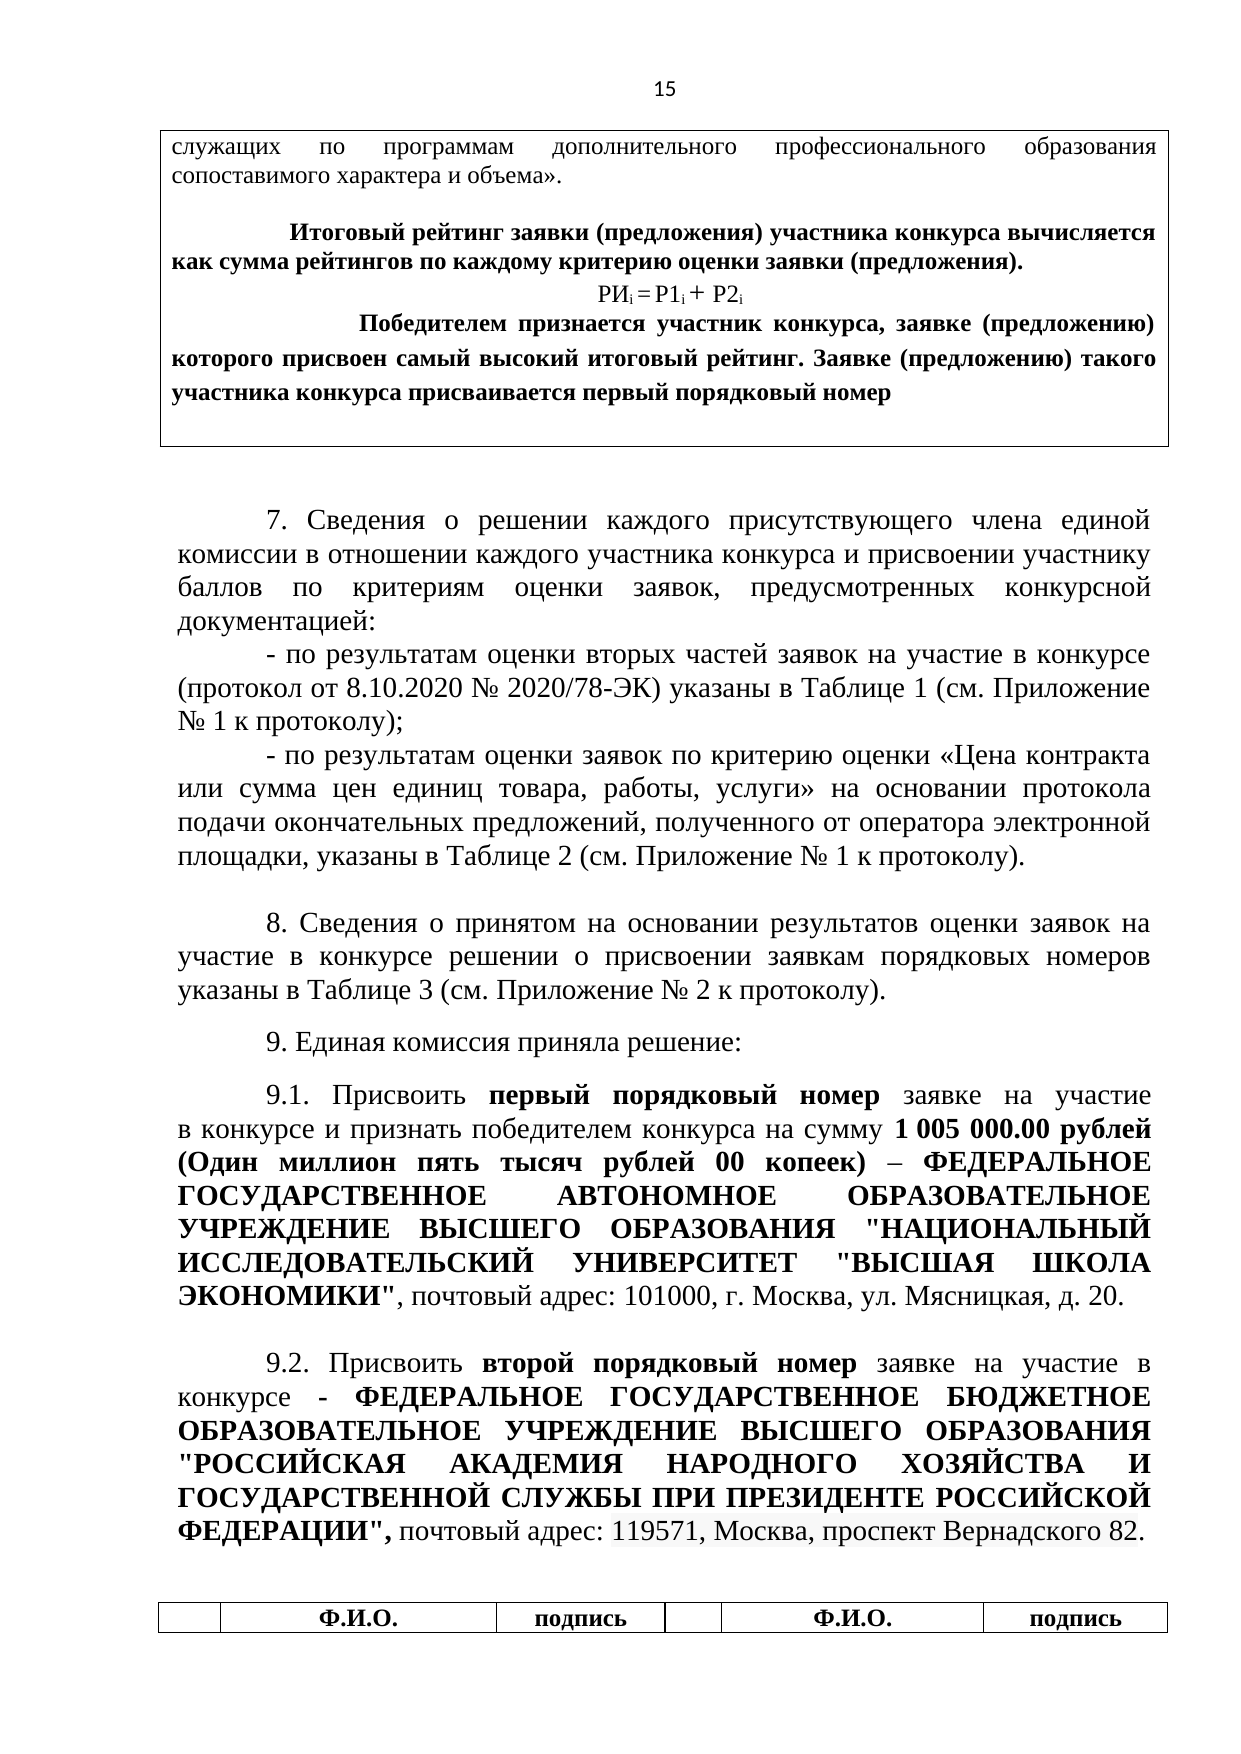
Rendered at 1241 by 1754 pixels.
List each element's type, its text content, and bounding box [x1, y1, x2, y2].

table_header [666, 1603, 721, 1632]
text 9.2. Присвоить второй порядковый номер заявке на участие в конкурсе - ФЕДЕРАЛЬНОЕ ГОСУДАРСТВЕННОЕ БЮДЖЕТНОЕ ОБРАЗОВАТЕЛЬНОЕ УЧРЕЖДЕНИЕ ВЫСШЕГО ОБРАЗОВАНИЯ "РОССИЙСКАЯ АКАДЕМИЯ НАРОДНОГО ХОЗЯЙСТВА И ГОСУДАРСТВЕННОЙ СЛУЖБЫ ПРИ ПРЕЗИДЕНТЕ РОССИЙСКОЙ ФЕДЕРАЦИИ", почтовый адрес: 119571, Москва, проспект Вернадского 82. [177, 1346, 1152, 1547]
table_header [159, 1603, 220, 1632]
text 9.1. Присвоить первый порядковый номер заявке на участие в конкурсе и признать победителем конкурса на сумму 1 005 000.00 рублей (Один миллион пять тысяч рублей 00 копеек) – ФЕДЕРАЛЬНОЕ ГОСУДАРСТВЕННОЕ АВТОНОМНОЕ ОБРАЗОВАТЕЛЬНОЕ УЧРЕЖДЕНИЕ ВЫСШЕГО ОБРАЗОВАНИЯ "НАЦИОНАЛЬНЫЙ ИССЛЕДОВАТЕЛЬСКИЙ УНИВЕРСИТЕТ "ВЫСШАЯ ШКОЛА ЭКОНОМИКИ", почтовый адрес: 101000, г. Москва, ул. Мясницкая, д. 20. [177, 1077, 1152, 1312]
text - по результатам оценки заявок по критерию оценки «Цена контракта или сумма цен единиц товара, работы, услуги» на основании протокола подачи окончательных предложений, полученного от оператора электронной площадки, указаны в Таблице 2 (см. Приложение № 1 к протоколу). [177, 737, 1152, 871]
text 8. Сведения о принятом на основании результатов оценки заявок на участие в конкурсе решении о присвоении заявкам порядковых номеров указаны в Таблице 3 (см. Приложение № 2 к протоколу). [177, 905, 1152, 1005]
table_header подпись [984, 1603, 1167, 1632]
text 7. Сведения о решении каждого присутствующего члена единой комиссии в отношении каждого участника конкурса и присвоении участнику баллов по критериям оценки заявок, предусмотренных конкурсной документацией: [177, 502, 1152, 636]
table_header подпись [497, 1603, 664, 1632]
table_header Ф.И.О. [722, 1603, 983, 1632]
table_header Ф.И.О. [221, 1603, 496, 1632]
text - по результатам оценки вторых частей заявок на участие в конкурсе (протокол от 8.10.2020 № 2020/78-ЭК) указаны в Таблице 1 (см. Приложение № 1 к протоколу); [177, 636, 1152, 737]
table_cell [161, 131, 1168, 446]
text 9. Единая комиссия приняла решение: [177, 1024, 1152, 1058]
